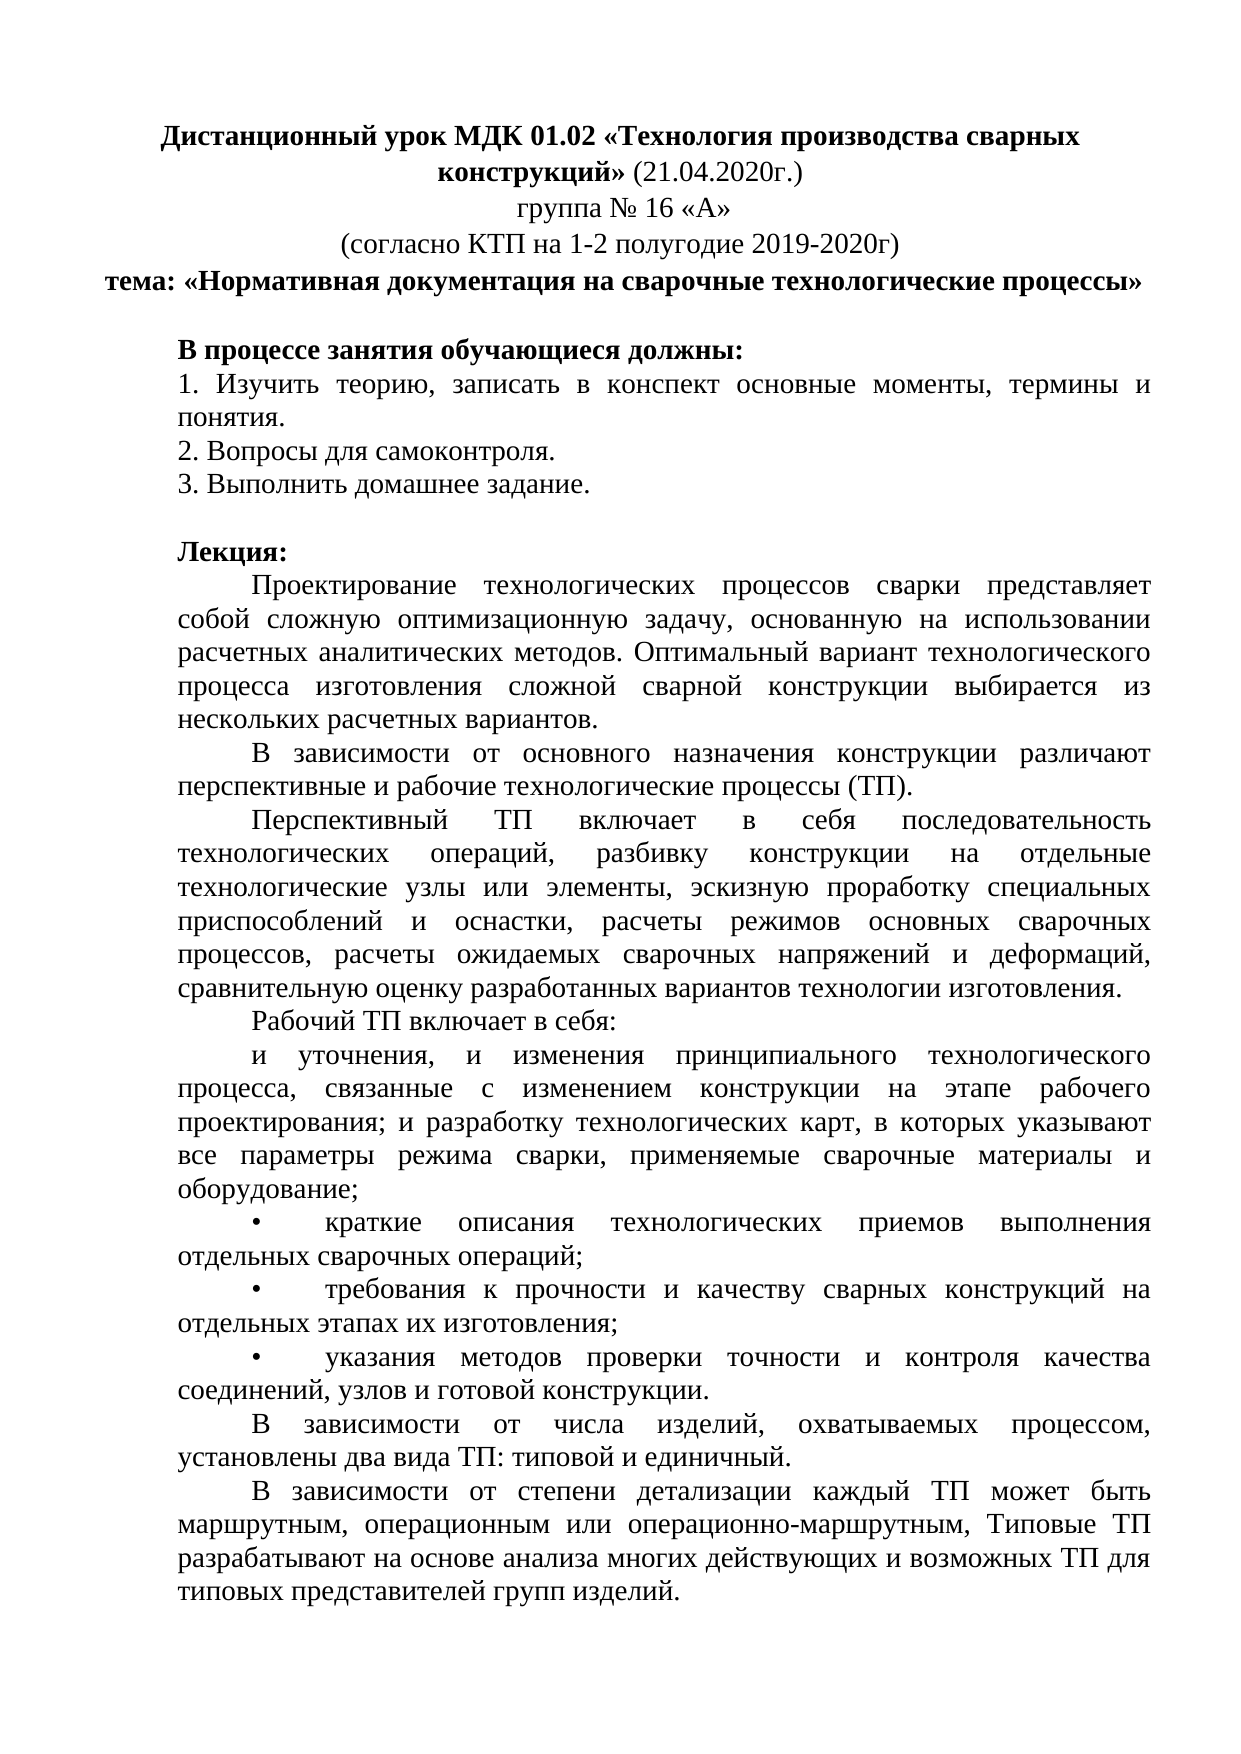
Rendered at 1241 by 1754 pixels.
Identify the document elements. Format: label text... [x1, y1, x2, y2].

text Рабочий ТП включает в себя: [177, 1003, 1152, 1037]
text Дистанционный урок МДК 01.02 «Технология производства сварных конструкций» (21.04.2020г.) [88, 118, 1152, 188]
text тема: «Нормативная документация на сварочные технологические процессы» [88, 263, 1152, 296]
text Проектирование технологических процессов сварки представляет собой сложную оптимизационную задачу, основанную на использовании расчетных аналитических методов. Оптимальный вариант технологического процесса изготовления сложной сварной конструкции выбирается из нескольких расчетных вариантов. [177, 567, 1152, 735]
text • краткие описания технологических приемов выполнения отдельных сварочных операций; [177, 1204, 1152, 1272]
text В зависимости от степени детализации каждый ТП может быть маршрутным, операционным или операционно-маршрутным, Типовые ТП разрабатывают на основе анализа многих действующих и возможных ТП для типовых представителей групп изделий. [177, 1473, 1152, 1607]
text Лекция: [177, 534, 1152, 567]
text 1. Изучить теорию, записать в конспект основные моменты, термины и понятия. [177, 366, 1152, 433]
text 3. Выполнить домашнее задание. [177, 467, 1152, 500]
text В зависимости от основного назначения конструкции различают перспективные и рабочие технологические процессы (ТП). [177, 735, 1152, 802]
text группа № 16 «А» [88, 190, 1152, 224]
text • указания методов проверки точности и контроля качества соединений, узлов и готовой конструкции. [177, 1339, 1152, 1406]
text и уточнения, и изменения принципиального технологического процесса, связанные с изменением конструкции на этапе рабочего проектирования; и разработку технологических карт, в которых указывают все параметры режима сварки, применяемые сварочные материалы и оборудование; [177, 1037, 1152, 1204]
text В зависимости от числа изделий, охватываемых процессом, установлены два вида ТП: типовой и единичный. [177, 1406, 1152, 1473]
text • требования к прочности и качеству сварных конструкций на отдельных этапах их изготовления; [177, 1272, 1152, 1339]
text В процессе занятия обучающиеся должны: [177, 332, 1152, 366]
text 2. Вопросы для самоконтроля. [177, 433, 1152, 467]
text Перспективный ТП включает в себя последовательность технологических операций, разбивку конструкции на отдельные технологические узлы или элементы, эскизную проработку специальных приспособлений и оснастки, расчеты режимов основных сварочных процессов, расчеты ожидаемых сварочных напряжений и деформаций, сравнительную оценку разработанных вариантов технологии изготовления. [177, 802, 1152, 1003]
text (согласно КТП на 1-2 полугодие 2019-2020г) [88, 227, 1152, 260]
